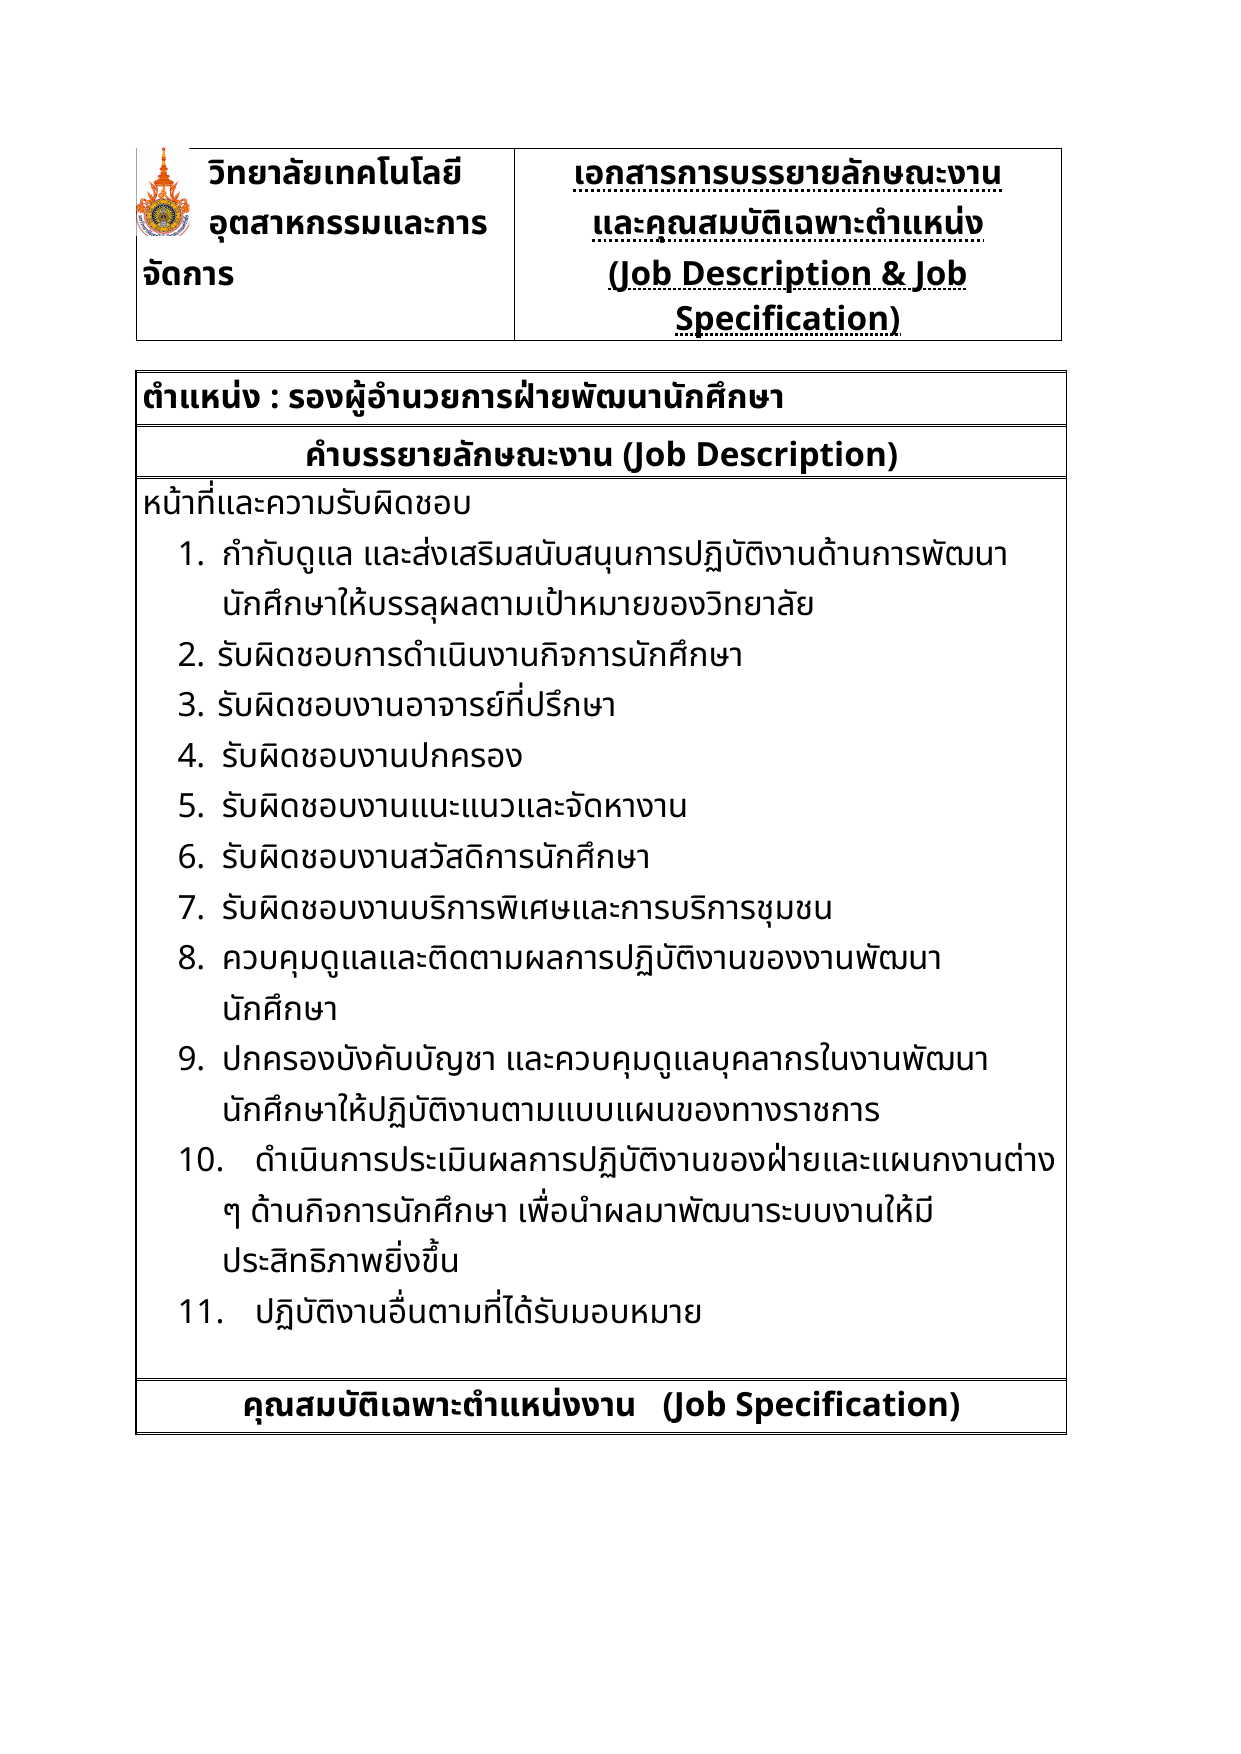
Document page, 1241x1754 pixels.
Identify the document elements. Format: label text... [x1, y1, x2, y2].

table_cell หน้าที่และความรับผิดชอบ กำกับดูแล และส่งเสริมสนับสนุนการปฏิบัติงานด้านการพัฒนานักศึกษาให้บรรลุผลตามเป้าหมายของวิทยาลัย รับผิดชอบการดำเนินงานกิจการนักศึกษา รับผิดชอบงานอาจารย์ที่ปรึกษา รับผิดชอบงานปกครอง รับผิดชอบงานแนะแนวและจัดหางาน รับผิดชอบงานสวัสดิการนักศึกษา รับผิดชอบงานบริการพิเศษและการบริการชุมชน ควบคุมดูแลและติดตามผลการปฏิบัติงานของงานพัฒนานักศึกษา ปกครองบังคับบัญชา และควบคุมดูแลบุคลากรในงานพัฒนานักศึกษาให้ปฏิบัติงานตามแบบแผนของทางราชการ ดำเนินการประเมินผลการปฏิบัติงานของฝ่ายและแผนกงานต่าง ๆ ด้านกิจการนักศึกษา เพื่อนำผลมาพัฒนาระบบงานให้มีประสิทธิภาพยิ่งขึ้น ปฏิบัติงานอื่นตามที่ได้รับมอบหมาย [137, 479, 1066, 1378]
table_cell คุณสมบัติเฉพาะตำแหน่งงาน (Job Specification) [137, 1381, 1066, 1432]
table_header ตำแหน่ง : รองผู้อำนวยการฝ่ายพัฒนานักศึกษา [137, 373, 1066, 424]
table_cell คำบรรยายลักษณะงาน (Job Description) [137, 427, 1066, 476]
